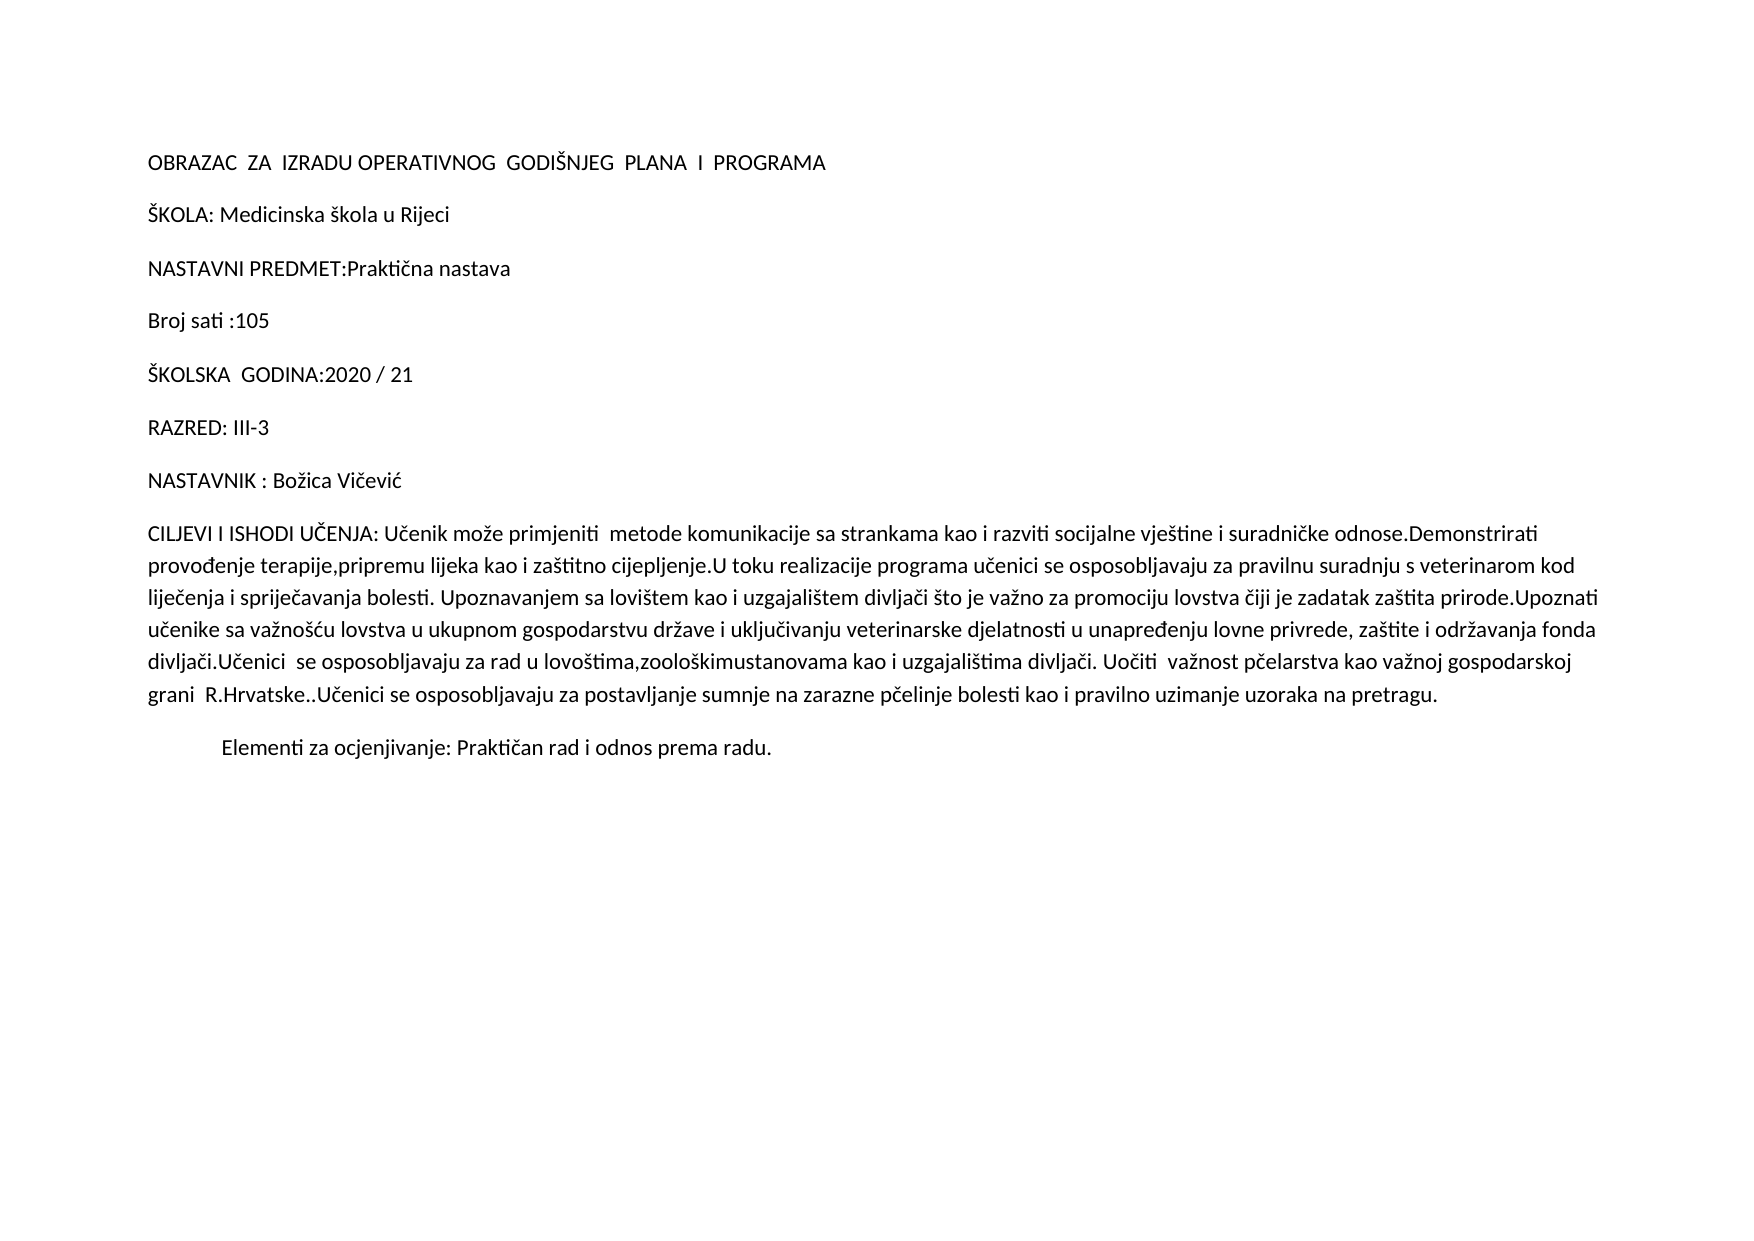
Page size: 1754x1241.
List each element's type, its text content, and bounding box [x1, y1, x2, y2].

text NASTAVNI PREDMET:Praktična nastava [148, 254, 1606, 282]
text Elementi za ocjenjivanje: Praktičan rad i odnos prema radu. [148, 733, 1606, 761]
text Broj sati :105 [148, 307, 1606, 335]
text CILJEVI I ISHODI UČENJA: Učenik može primjeniti metode komunikacije sa strankama kao i razviti socijalne vještine i suradničke odnose.Demonstrirati provođenje terapije,pripremu lijeka kao i zaštitno cijepljenje.U toku realizacije programa učenici se osposobljavaju za pravilnu suradnju s veterinarom kod liječenja i spriječavanja bolesti. Upoznavanjem sa lovištem kao i uzgajalištem divljači što je važno za promociju lovstva čiji je zadatak zaštita prirode.Upoznati učenike sa važnošću lovstva u ukupnom gospodarstvu države i uključivanju veterinarske djelatnosti u unapređenju lovne privrede, zaštite i održavanja fonda divljači.Učenici se osposobljavaju za rad u lovoštima,zoološkimustanovama kao i uzgajalištima divljači. Uočiti važnost pčelarstva kao važnoj gospodarskoj grani R.Hrvatske..Učenici se osposobljavaju za postavljanje sumnje na zarazne pčelinje bolesti kao i pravilno uzimanje uzoraka na pretragu. [148, 519, 1606, 708]
text RAZRED: III-3 [148, 413, 1606, 441]
text ŠKOLA: Medicinska škola u Rijeci [148, 201, 1606, 229]
text NASTAVNIK : Božica Vičević [148, 466, 1606, 494]
text OBRAZAC ZA IZRADU OPERATIVNOG GODIŠNJEG PLANA I PROGRAMA [148, 148, 1606, 176]
text ŠKOLSKA GODINA:2020 / 21 [148, 360, 1606, 388]
